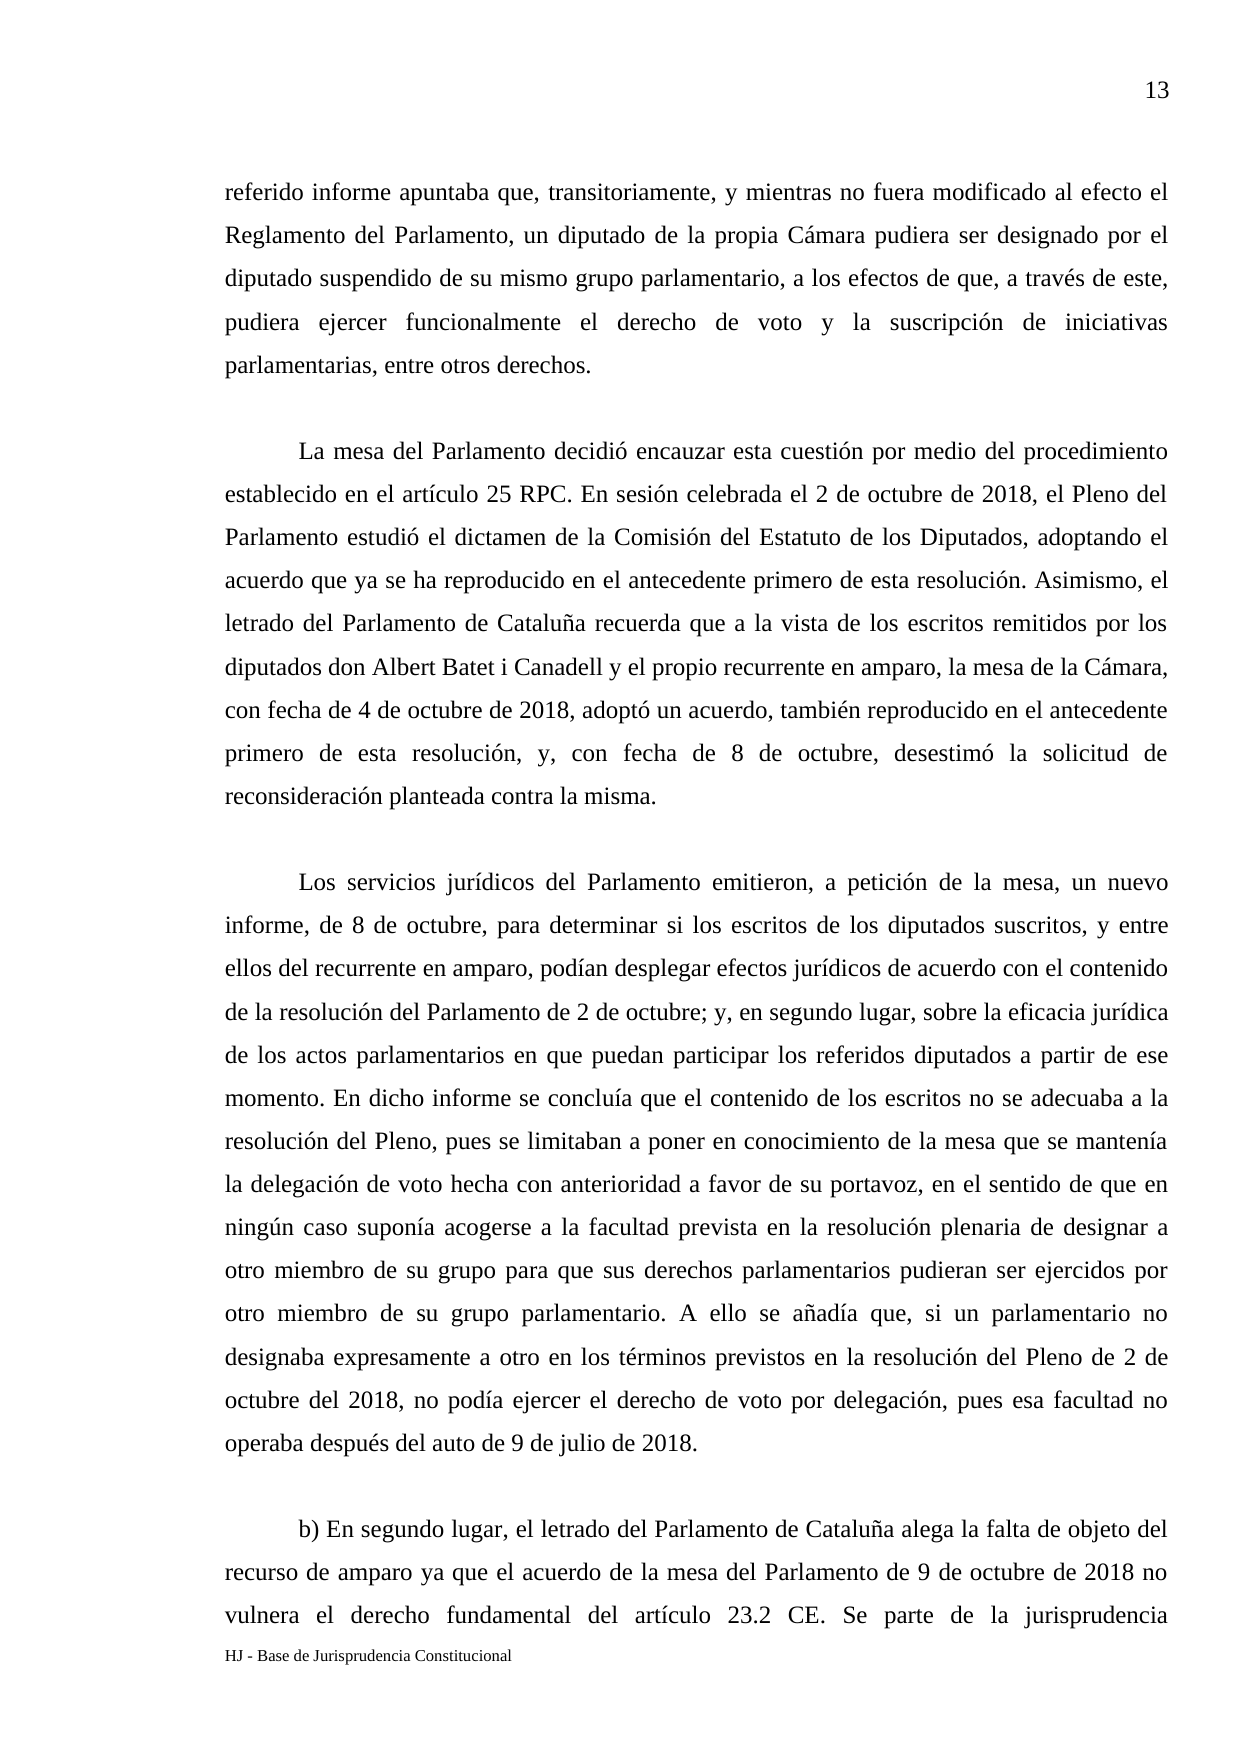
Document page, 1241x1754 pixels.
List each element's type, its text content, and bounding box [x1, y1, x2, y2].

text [224, 177, 1169, 378]
text La mesa del Parlamento decidió encauzar esta cuestión por medio del procedimiento establecido en el artículo 25 RPC. En sesión celebrada el 2 de octubre de 2018, el Pleno del Parlamento estudió el dictamen de la Comisión del Estatuto de los Diputados, adoptando el acuerdo que ya se ha reproducido en el antecedente primero de esta resolución. Asimismo, el letrado del Parlamento de Cataluña recuerda que a la vista de los escritos remitidos por los diputados don Albert Batet i Canadell y el propio recurrente en amparo, la mesa de la Cámara, con fecha de 4 de octubre de 2018, adoptó un acuerdo, también reproducido en el antecedente primero de esta resolución, y, con fecha de 8 de octubre, desestimó la solicitud de reconsideración planteada contra la misma. [224, 436, 1169, 810]
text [224, 1514, 1169, 1629]
text Los servicios jurídicos del Parlamento emitieron, a petición de la mesa, un nuevo informe, de 8 de octubre, para determinar si los escritos de los diputados suscritos, y entre ellos del recurrente en amparo, podían desplegar efectos jurídicos de acuerdo con el contenido de la resolución del Parlamento de 2 de octubre; y, en segundo lugar, sobre la eficacia jurídica de los actos parlamentarios en que puedan participar los referidos diputados a partir de ese momento. En dicho informe se concluía que el contenido de los escritos no se adecuaba a la resolución del Pleno, pues se limitaban a poner en conocimiento de la mesa que se mantenía la delegación de voto hecha con anterioridad a favor de su portavoz, en el sentido de que en ningún caso suponía acogerse a la facultad prevista en la resolución plenaria de designar a otro miembro de su grupo para que sus derechos parlamentarios pudieran ser ejercidos por otro miembro de su grupo parlamentario. A ello se añadía que, si un parlamentario no designaba expresamente a otro en los términos previstos en la resolución del Pleno de 2 de octubre del 2018, no podía ejercer el derecho de voto por delegación, pues esa facultad no operaba después del auto de 9 de julio de 2018. [224, 867, 1169, 1457]
